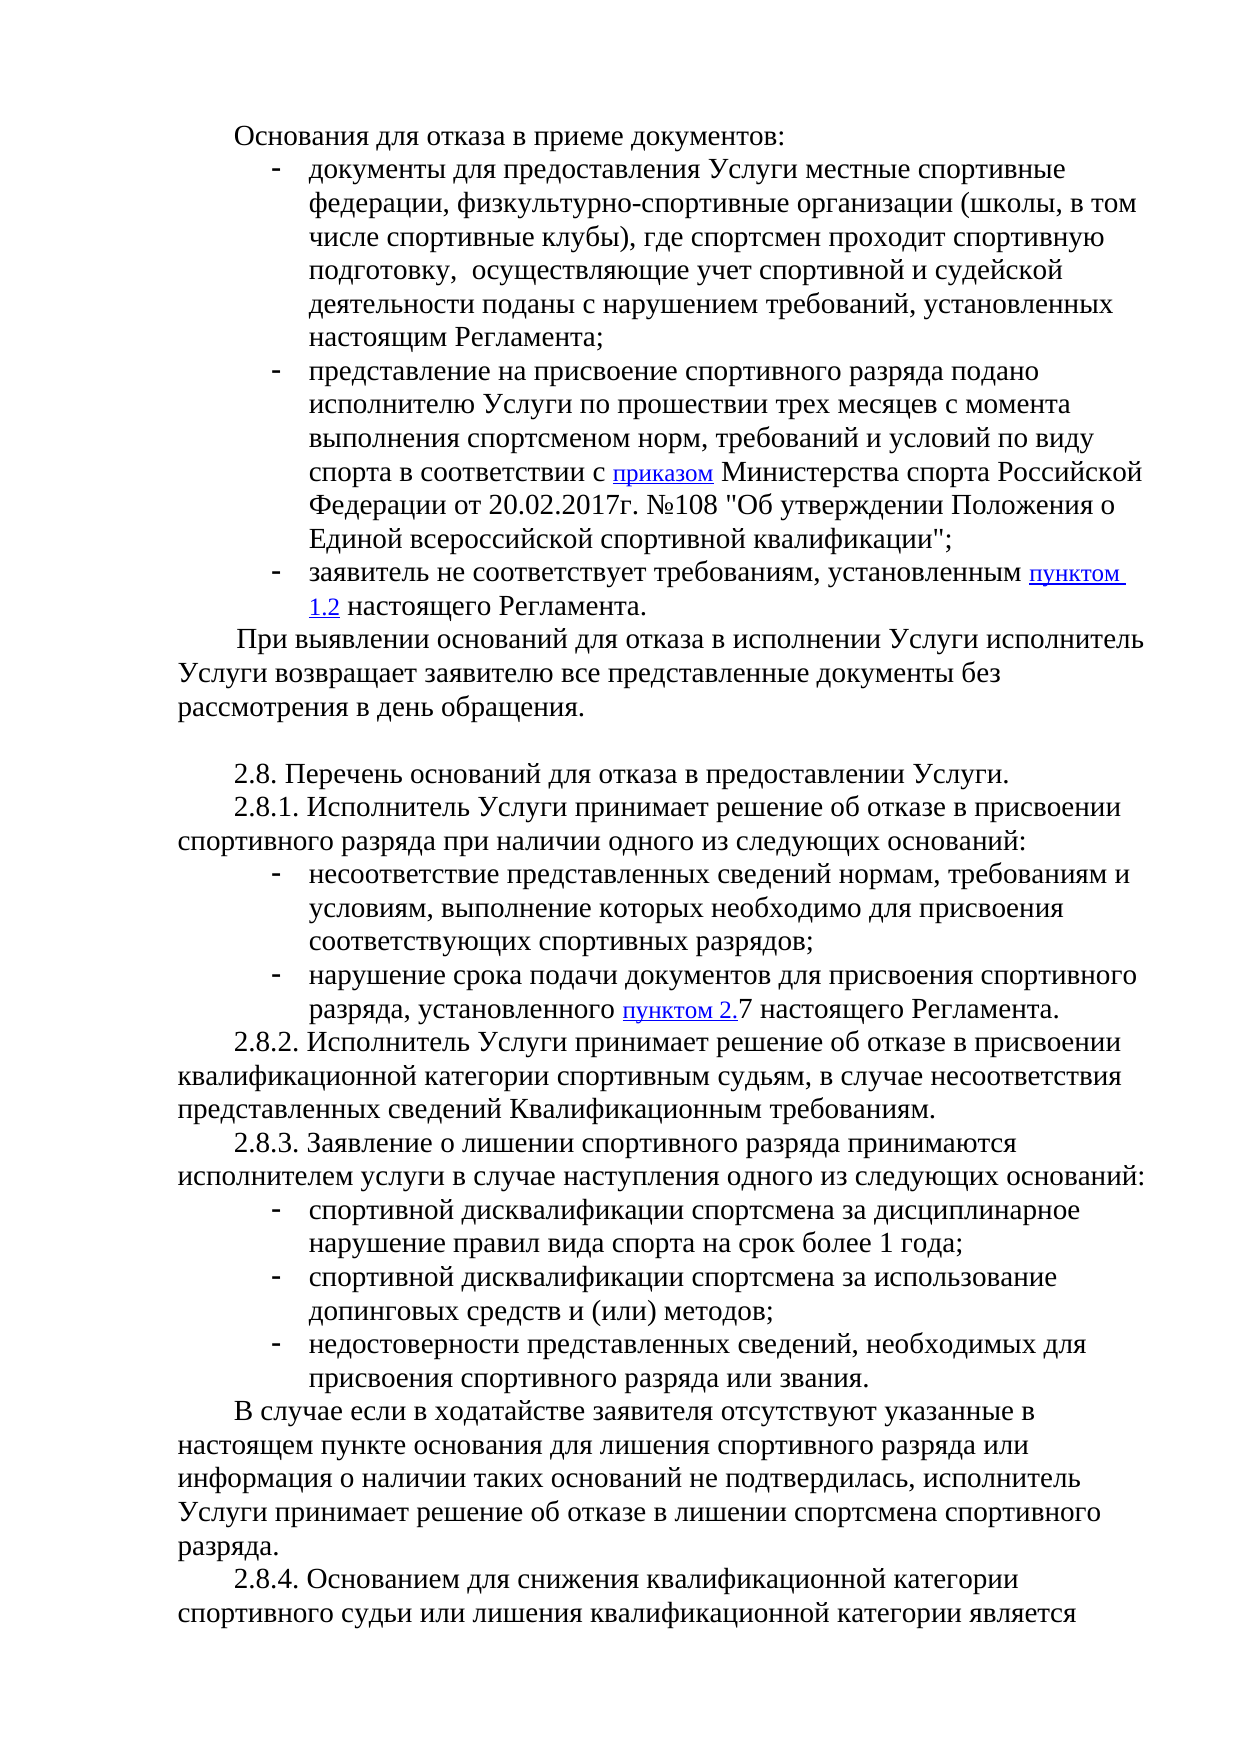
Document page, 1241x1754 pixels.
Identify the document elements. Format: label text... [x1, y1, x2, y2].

list спортивной дисквалификации спортсмена за дисциплинарное нарушение правил вида спорта на срок более 1 года; [271, 1192, 1152, 1259]
list несоответствие представленных сведений нормам, требованиям и условиям, выполнение которых необходимо для присвоения соответствующих спортивных разрядов; [271, 856, 1152, 957]
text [177, 1561, 1152, 1628]
list заявитель не соответствует требованиям, установленным пунктом 1.2 настоящего Регламента. [271, 554, 1152, 622]
list представление на присвоение спортивного разряда подано исполнителю Услуги по прошествии трех месяцев с момента выполнения спортсменом норм, требований и условий по виду спорта в соответствии с приказом Министерства спорта Российской Федерации от 20.02.2017г. №108 "Об утверждении Положения о Единой всероссийской спортивной квалификации"; [271, 353, 1152, 554]
text 2.8. Перечень оснований для отказа в предоставлении Услуги. [177, 756, 1152, 789]
text При выявлении оснований для отказа в исполнении Услуги исполнитель Услуги возвращает заявителю все представленные документы без рассмотрения в день обращения. [177, 622, 1152, 722]
text 2.8.3. Заявление о лишении спортивного разряда принимаются исполнителем услуги в случае наступления одного из следующих оснований: [177, 1125, 1152, 1192]
list документы для предоставления Услуги местные спортивные федерации, физкультурно-спортивные организации (школы, в том числе спортивные клубы), где спортсмен проходит спортивную подготовку, осуществляющие учет спортивной и судейской деятельности поданы с нарушением требований, установленных настоящим Регламента; [271, 152, 1152, 353]
text 2.8.1. Исполнитель Услуги принимает решение об отказе в присвоении спортивного разряда при наличии одного из следующих оснований: [177, 789, 1152, 856]
text 2.8.2. Исполнитель Услуги принимает решение об отказе в присвоении квалификационной категории спортивным судьям, в случае несоответствия представленных сведений Квалификационным требованиям. [177, 1024, 1152, 1125]
list нарушение срока подачи документов для присвоения спортивного разряда, установленного пунктом 2.7 настоящего Регламента. [271, 957, 1152, 1024]
list недостоверности представленных сведений, необходимых для присвоения спортивного разряда или звания. [271, 1326, 1152, 1393]
text Основания для отказа в приеме документов: [177, 118, 1152, 152]
list спортивной дисквалификации спортсмена за использование допинговых средств и (или) методов; [271, 1259, 1152, 1326]
text В случае если в ходатайстве заявителя отсутствуют указанные в настоящем пункте основания для лишения спортивного разряда или информация о наличии таких оснований не подтвердилась, исполнитель Услуги принимает решение об отказе в лишении спортсмена спортивного разряда. [177, 1393, 1152, 1561]
